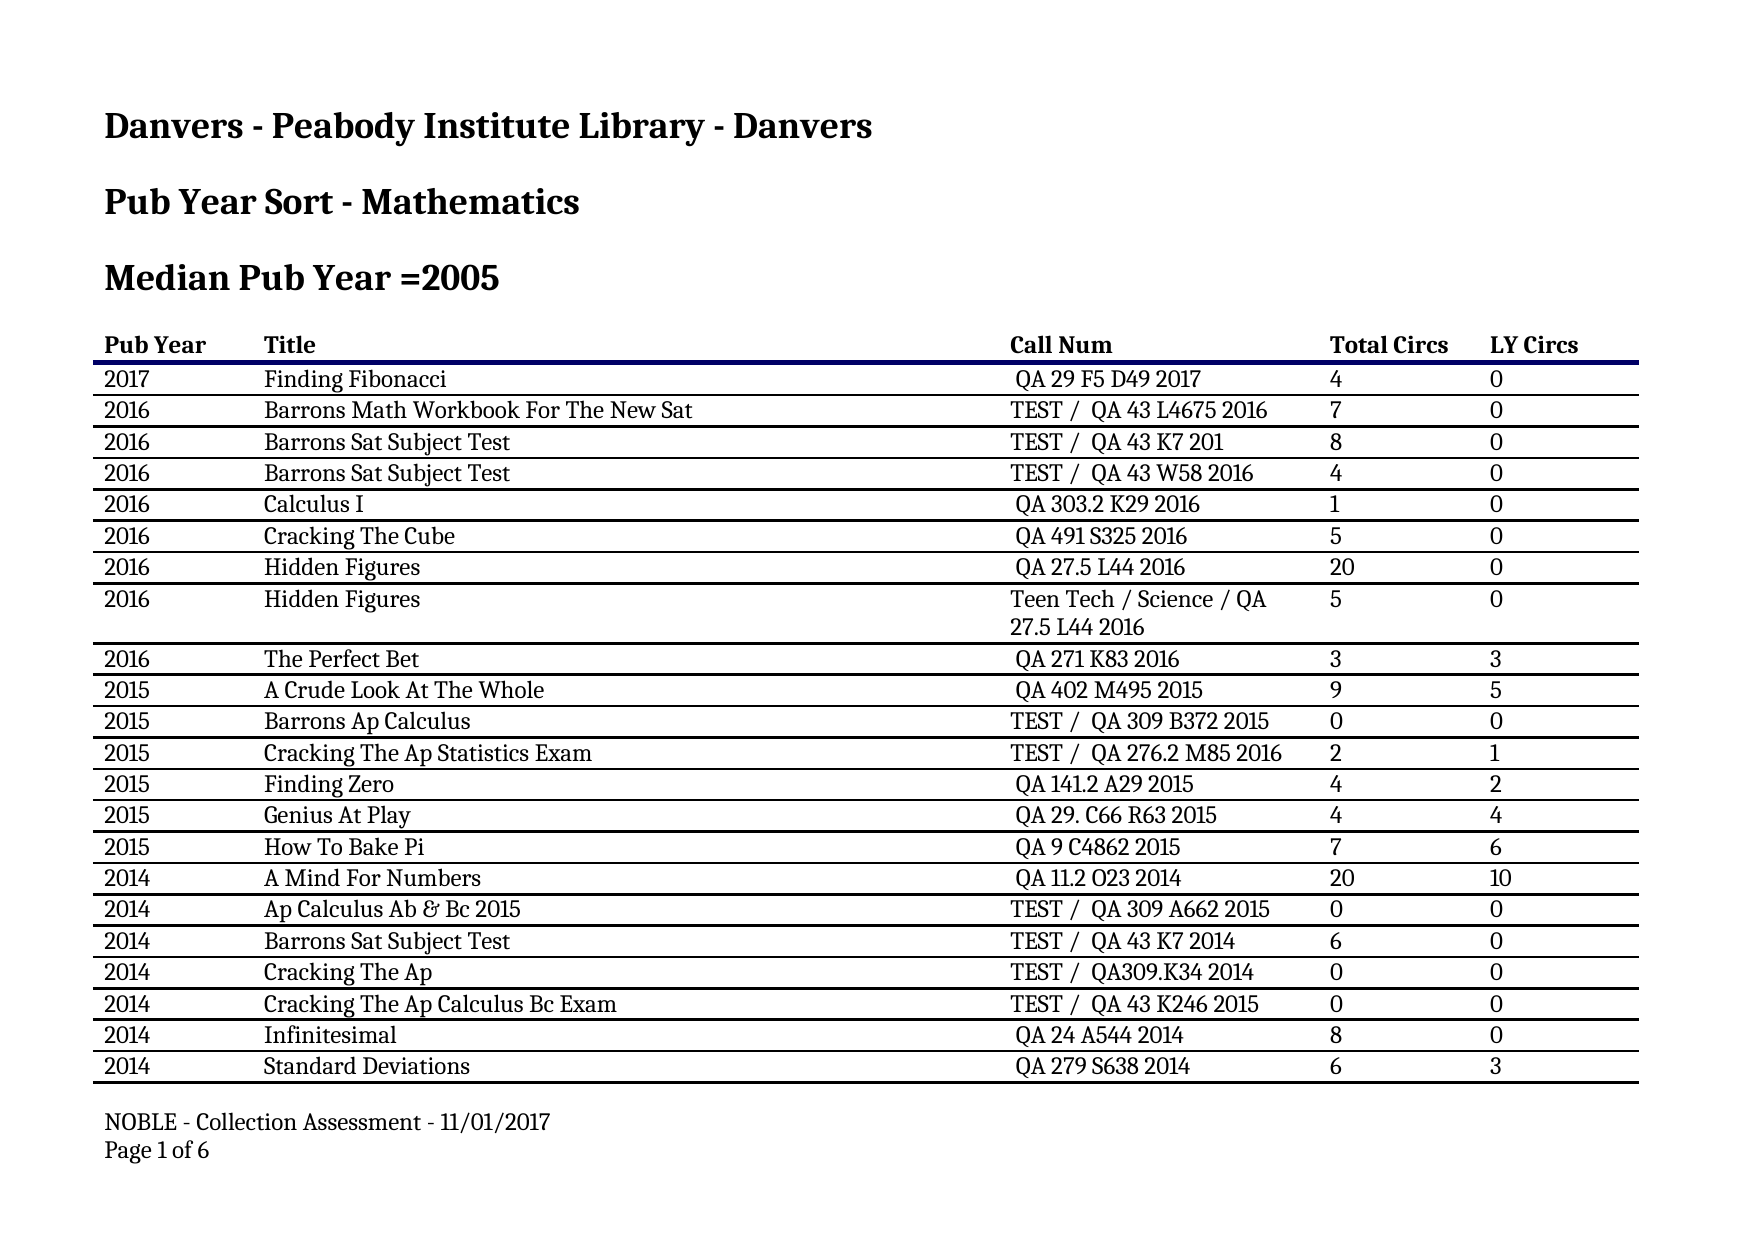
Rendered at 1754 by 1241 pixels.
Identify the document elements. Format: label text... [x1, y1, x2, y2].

table_cell QA 271 K83 2016 [999, 645, 1319, 673]
table_cell Cracking The Ap Calculus Bc Exam [253, 990, 999, 1018]
table_cell 2014 [93, 958, 253, 987]
table_cell Finding Fibonacci [253, 365, 999, 394]
table_cell 2014 [93, 927, 253, 956]
table_cell 6 [1479, 833, 1638, 861]
table_cell Calculus I [253, 491, 999, 519]
table_cell 2016 [93, 396, 253, 425]
table_cell 20 [1319, 553, 1478, 582]
table_cell Teen Tech / Science / QA 27.5 L44 2016 [999, 585, 1319, 642]
table_cell Infinitesimal [253, 1021, 999, 1049]
table_cell QA 303.2 K29 2016 [999, 491, 1319, 519]
table_cell QA 141.2 A29 2015 [999, 770, 1319, 799]
table_cell TEST / QA309.K34 2014 [999, 958, 1319, 987]
table_cell 1 [1319, 491, 1478, 519]
table_cell TEST / QA 43 K7 201 [999, 428, 1319, 456]
table_cell QA 279 S638 2014 [999, 1052, 1319, 1081]
table_cell QA 29. C66 R63 2015 [999, 801, 1319, 830]
table_cell TEST / QA 43 W58 2016 [999, 459, 1319, 488]
table_cell Barrons Ap Calculus [253, 707, 999, 736]
table_cell 0 [1479, 958, 1638, 987]
table_cell 0 [1479, 459, 1638, 488]
table_cell Hidden Figures [253, 585, 999, 642]
table_cell 2014 [93, 990, 253, 1018]
table_cell QA 27.5 L44 2016 [999, 553, 1319, 582]
table_cell Barrons Sat Subject Test [253, 428, 999, 456]
table_cell 8 [1319, 428, 1478, 456]
table_cell 10 [1479, 864, 1638, 893]
table_cell 0 [1479, 707, 1638, 736]
table_cell 3 [1479, 1052, 1638, 1081]
table_cell Cracking The Cube [253, 522, 999, 551]
table_cell Barrons Sat Subject Test [253, 927, 999, 956]
table_cell 2014 [93, 896, 253, 924]
table_cell Ap Calculus Ab & Bc 2015 [253, 896, 999, 924]
table_cell 0 [1479, 365, 1638, 394]
table_cell Genius At Play [253, 801, 999, 830]
table_cell QA 402 M495 2015 [999, 676, 1319, 705]
table_cell 2015 [93, 707, 253, 736]
table_cell 2015 [93, 770, 253, 799]
text Median Pub Year =2005 [104, 256, 1650, 299]
table_cell 6 [1319, 1052, 1478, 1081]
table_cell TEST / QA 309 A662 2015 [999, 896, 1319, 924]
table_cell 2015 [93, 833, 253, 861]
table_cell 2016 [93, 522, 253, 551]
table_cell QA 29 F5 D49 2017 [999, 365, 1319, 394]
table_header Call Num [999, 331, 1319, 360]
table_cell TEST / QA 43 K246 2015 [999, 990, 1319, 1018]
table_cell 0 [1479, 1021, 1638, 1049]
table_cell 4 [1319, 365, 1478, 394]
table_cell TEST / QA 309 B372 2015 [999, 707, 1319, 736]
table_cell Hidden Figures [253, 553, 999, 582]
table_cell QA 491 S325 2016 [999, 522, 1319, 551]
table_cell 20 [1319, 864, 1478, 893]
table_cell 2014 [93, 1052, 253, 1081]
table_cell 2016 [93, 645, 253, 673]
table_cell 2016 [93, 585, 253, 642]
table_header LY Circs [1479, 331, 1638, 360]
table_cell 0 [1479, 553, 1638, 582]
table_cell 1 [1479, 739, 1638, 767]
table_cell 2014 [93, 864, 253, 893]
table_cell 2016 [93, 459, 253, 488]
text Pub Year Sort - Mathematics [104, 181, 1650, 224]
table_cell TEST / QA 43 L4675 2016 [999, 396, 1319, 425]
table_cell Barrons Math Workbook For The New Sat [253, 396, 999, 425]
table_cell The Perfect Bet [253, 645, 999, 673]
table_cell 2017 [93, 365, 253, 394]
table_cell 7 [1319, 396, 1478, 425]
table_cell 4 [1479, 801, 1638, 830]
table_cell 2015 [93, 676, 253, 705]
table_cell Barrons Sat Subject Test [253, 459, 999, 488]
table_cell 0 [1479, 522, 1638, 551]
table_header Title [253, 331, 999, 360]
table_cell 0 [1479, 927, 1638, 956]
table_cell 5 [1479, 676, 1638, 705]
table_cell 0 [1479, 990, 1638, 1018]
table_cell 2014 [93, 1021, 253, 1049]
table_cell 3 [1319, 645, 1478, 673]
table_cell TEST / QA 276.2 M85 2016 [999, 739, 1319, 767]
table_cell A Crude Look At The Whole [253, 676, 999, 705]
table_cell 3 [1479, 645, 1638, 673]
table_cell 0 [1319, 990, 1478, 1018]
table_cell A Mind For Numbers [253, 864, 999, 893]
table_cell Cracking The Ap [253, 958, 999, 987]
table_cell 8 [1319, 1021, 1478, 1049]
table_cell 0 [1479, 491, 1638, 519]
table_cell Cracking The Ap Statistics Exam [253, 739, 999, 767]
table_cell 5 [1319, 585, 1478, 642]
table_cell 0 [1479, 428, 1638, 456]
text Danvers - Peabody Institute Library - Danvers [104, 105, 1650, 148]
table_cell 6 [1319, 927, 1478, 956]
table_cell 2016 [93, 491, 253, 519]
table_cell 7 [1319, 833, 1478, 861]
table_cell 2 [1479, 770, 1638, 799]
table_cell 0 [1479, 585, 1638, 642]
table_cell 4 [1319, 770, 1478, 799]
table_cell 2015 [93, 739, 253, 767]
table_cell 4 [1319, 801, 1478, 830]
table_cell QA 24 A544 2014 [999, 1021, 1319, 1049]
table_cell 0 [1479, 896, 1638, 924]
table_cell 4 [1319, 459, 1478, 488]
table_cell QA 11.2 O23 2014 [999, 864, 1319, 893]
table_cell 2 [1319, 739, 1478, 767]
table_cell 5 [1319, 522, 1478, 551]
table_cell 2016 [93, 553, 253, 582]
table_cell 2015 [93, 801, 253, 830]
table_cell TEST / QA 43 K7 2014 [999, 927, 1319, 956]
table_cell 0 [1319, 896, 1478, 924]
table_cell Standard Deviations [253, 1052, 999, 1081]
table_header Total Circs [1319, 331, 1478, 360]
table_cell 0 [1479, 396, 1638, 425]
table_cell QA 9 C4862 2015 [999, 833, 1319, 861]
table_cell 9 [1319, 676, 1478, 705]
table_cell 0 [1319, 958, 1478, 987]
table_header Pub Year [93, 331, 253, 360]
table_cell 2016 [93, 428, 253, 456]
table_cell 0 [1319, 707, 1478, 736]
table_cell Finding Zero [253, 770, 999, 799]
table_cell How To Bake Pi [253, 833, 999, 861]
